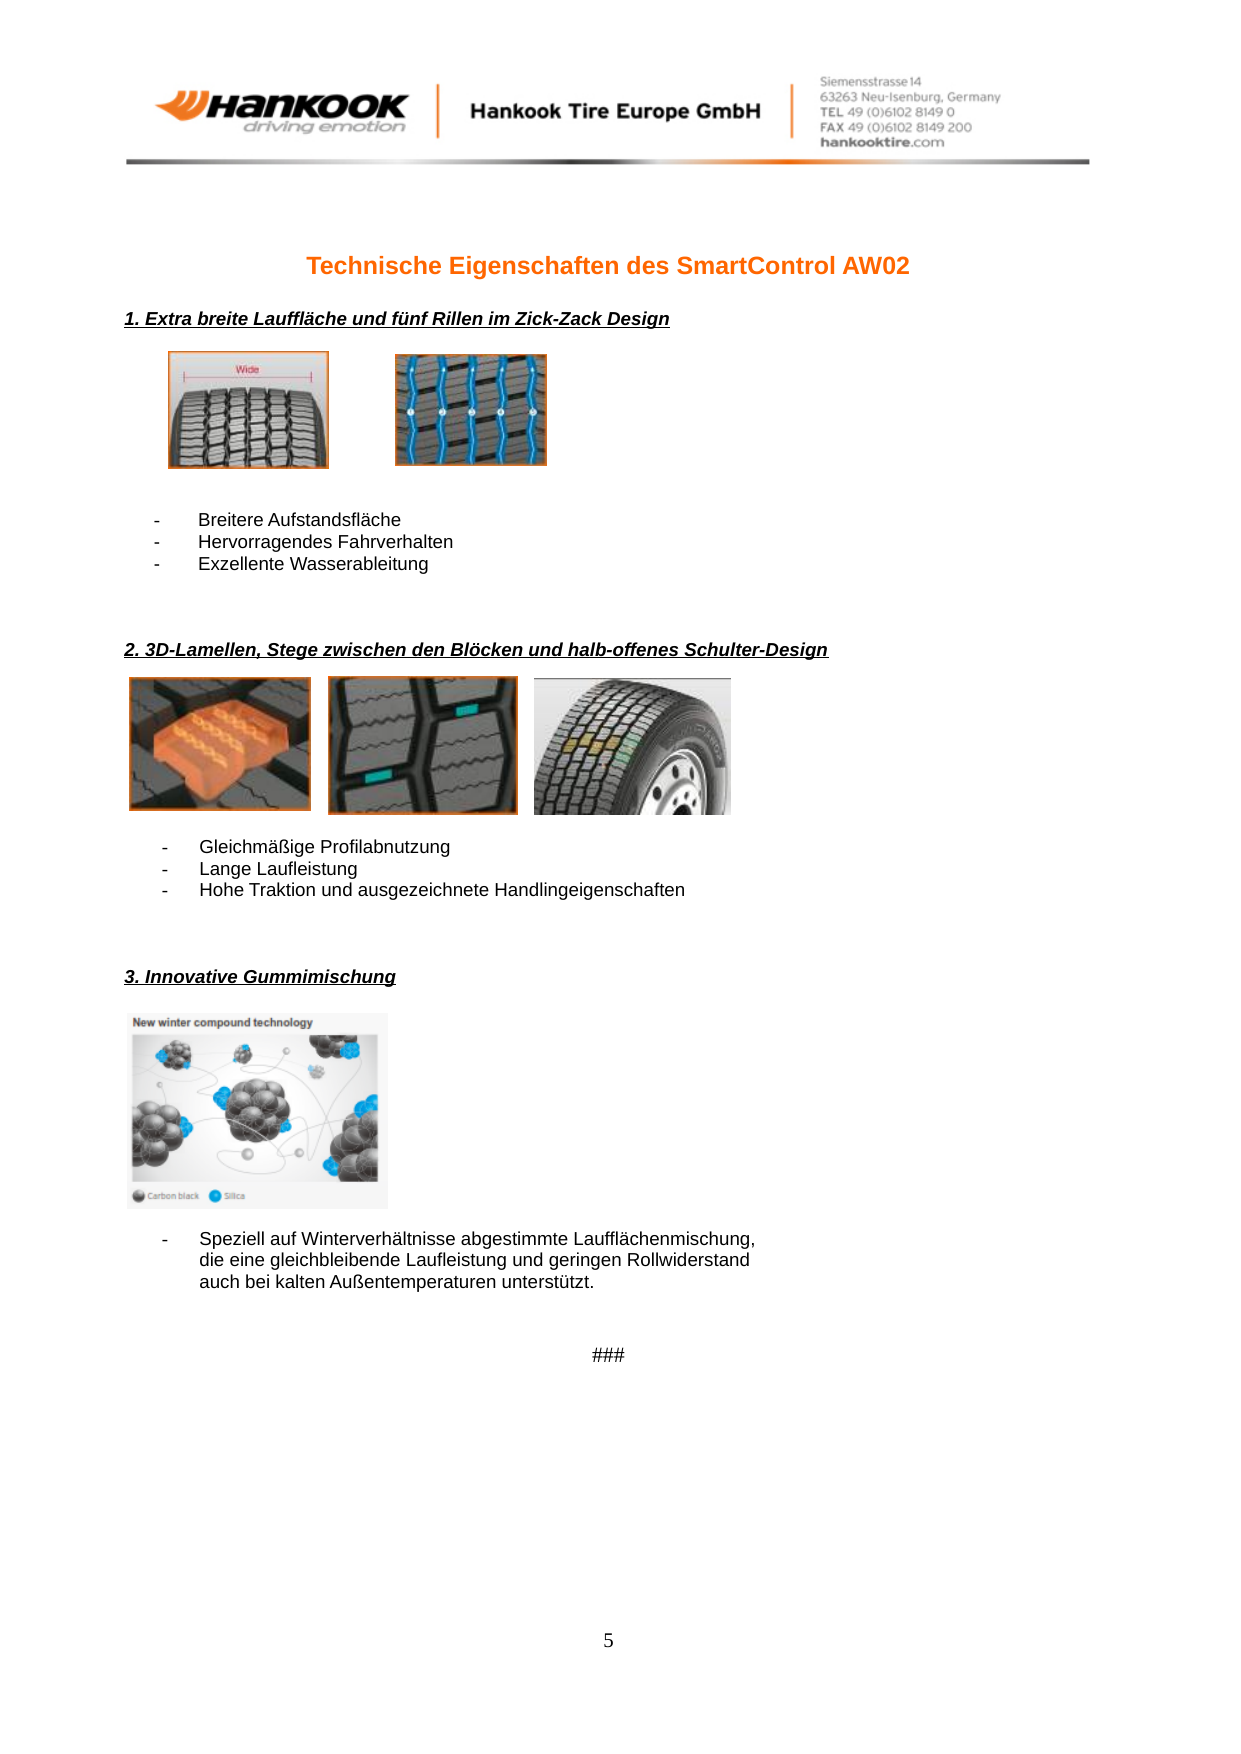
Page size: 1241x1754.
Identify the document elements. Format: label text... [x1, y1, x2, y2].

list die eine gleichbleibende Laufleistung und geringen Rollwiderstand [199, 1249, 1092, 1271]
text Technische Eigenschaften des SmartControl AW02 [124, 251, 1092, 279]
list Gleichmäßige Profilabnutzung [162, 836, 1092, 857]
list Lange Laufleistung [162, 857, 1092, 879]
text 2. 3D-Lamellen, Stege zwischen den Blöcken und halb-offenes Schulter-Design [124, 638, 1092, 660]
picture [328, 676, 518, 815]
picture [168, 351, 329, 469]
picture [129, 677, 311, 811]
picture [124, 73, 1092, 167]
list Breitere Aufstandsfläche [154, 509, 1092, 531]
list auch bei kalten Außentemperaturen unterstützt. [199, 1271, 1092, 1292]
text 1. Extra breite Lauffläche und fünf Rillen im Zick-Zack Design [124, 308, 1092, 330]
picture [395, 354, 547, 466]
picture [534, 678, 731, 815]
picture [127, 1013, 388, 1209]
text 3. Innovative Gummimischung [124, 966, 1092, 987]
list Hohe Traktion und ausgezeichnete Handlingeigenschaften [162, 879, 1092, 901]
text - Exzellente Wasserableitung [154, 552, 1092, 574]
text - Hervorragendes Fahrverhalten [154, 531, 1092, 552]
text ### [124, 1342, 1092, 1367]
list Speziell auf Winterverhältnisse abgestimmte Laufflächenmischung, [162, 1227, 1092, 1249]
